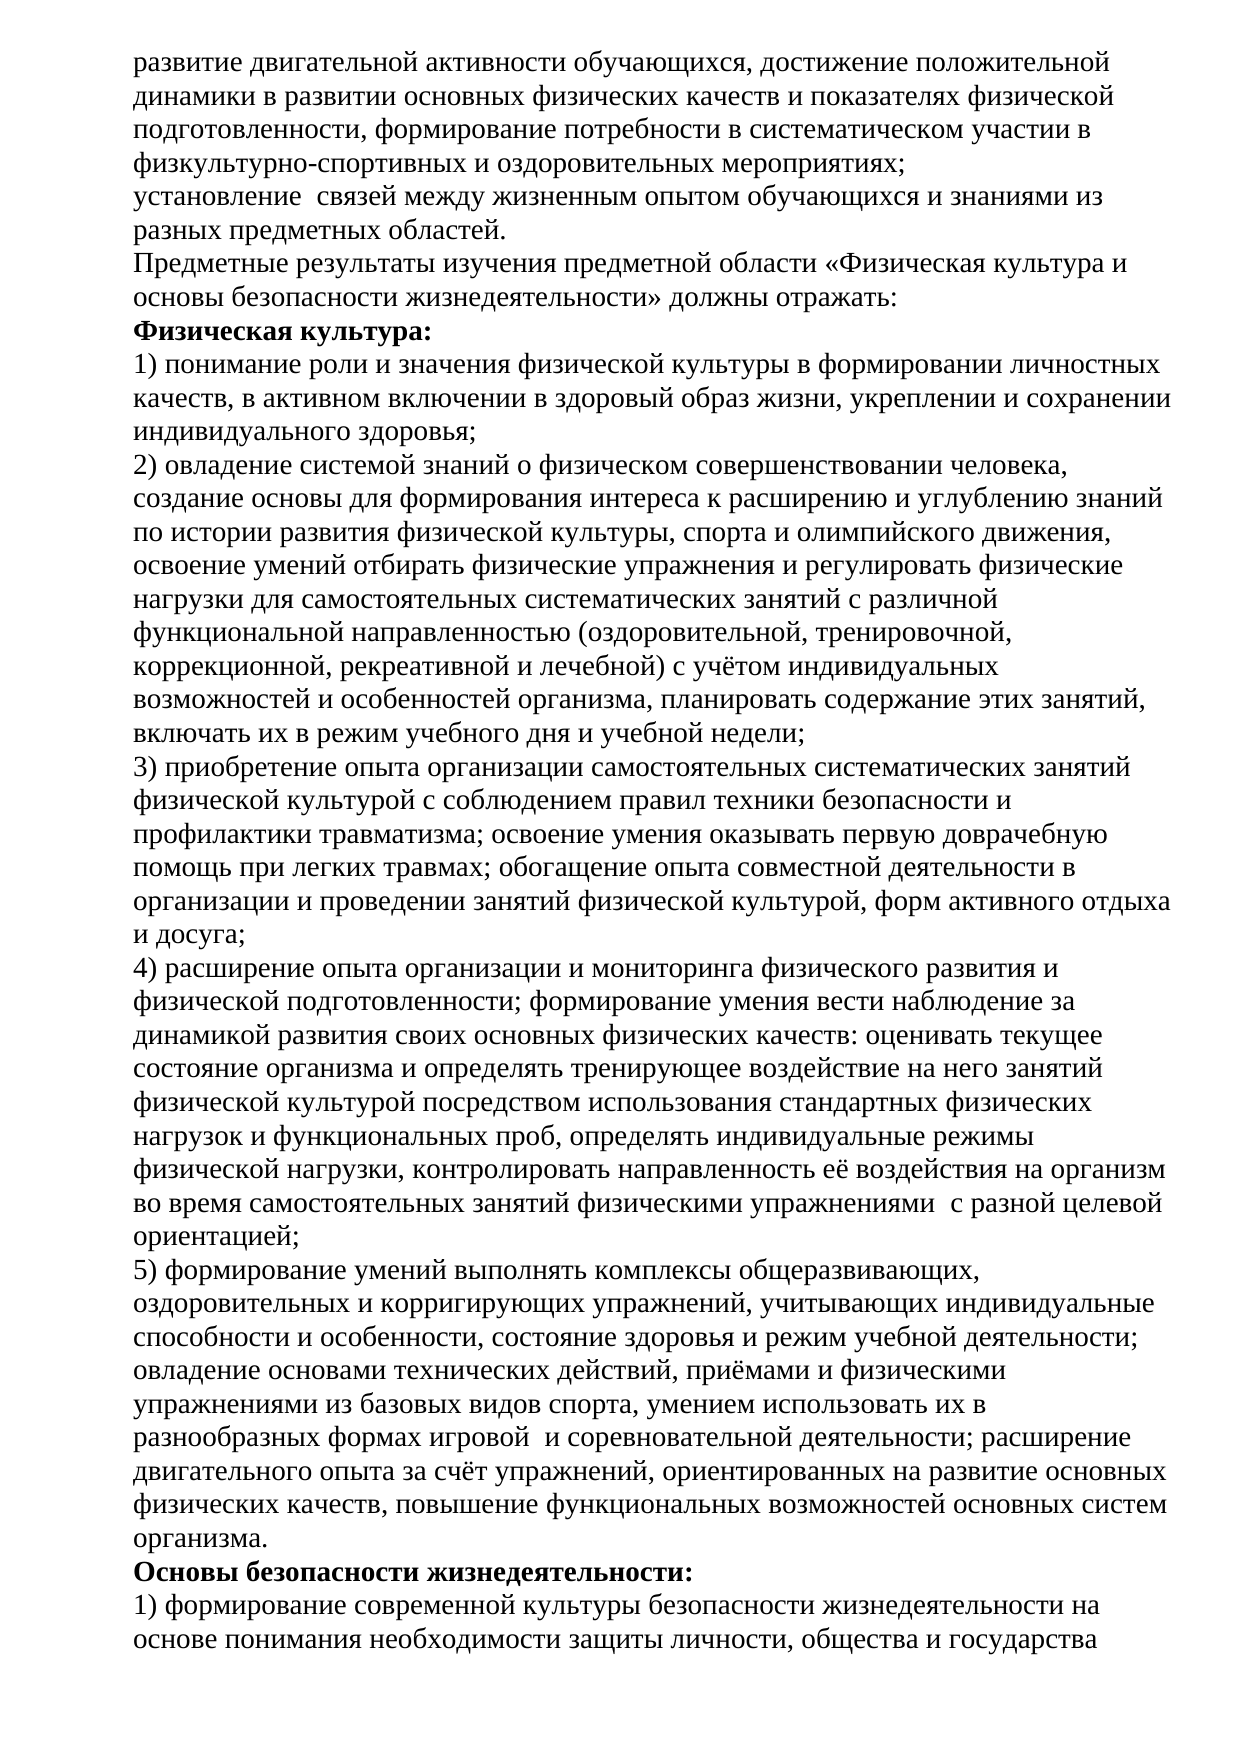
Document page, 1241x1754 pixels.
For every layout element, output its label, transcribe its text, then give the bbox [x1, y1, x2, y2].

text 1) понимание роли и значения физической культуры в формировании личностных качеств, в активном включении в здоровый образ жизни, укреплении и сохранении индивидуального здоровья; [133, 346, 1181, 447]
text Предметные результаты изучения предметной области «Физическая культура и основы безопасности жизнедеятельности» должны отражать: [133, 246, 1181, 313]
text развитие двигательной активности обучающихся, достижение положительной динамики в развитии основных физических качеств и показателях физической подготовленности, формирование потребности в систематическом участии в физкультурно-спортивных и оздоровительных мероприятиях; [133, 44, 1181, 178]
text 3) приобретение опыта организации самостоятельных систематических занятий физической культурой с соблюдением правил техники безопасности и профилактики травматизма; освоение умения оказывать первую доврачебную помощь при легких травмах; обогащение опыта совместной деятельности в организации и проведении занятий физической культурой, форм активного отдыха и досуга; [133, 749, 1181, 950]
text Основы безопасности жизнедеятельности: [133, 1554, 1181, 1587]
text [133, 1587, 1181, 1654]
text 4) расширение опыта организации и мониторинга физического развития и физической подготовленности; формирование умения вести наблюдение за динамикой развития своих основных физических качеств: оценивать текущее состояние организма и определять тренирующее воздействие на него занятий физической культурой посредством использования стандартных физических нагрузок и функциональных проб, определять индивидуальные режимы физической нагрузки, контролировать направленность её воздействия на организм во время самостоятельных занятий физическими упражнениями с разной целевой ориентацией; [133, 950, 1181, 1252]
text Физическая культура: [133, 313, 1181, 346]
text 5) формирование умений выполнять комплексы общеразвивающих, оздоровительных и корригирующих упражнений, учитывающих индивидуальные способности и особенности, состояние здоровья и режим учебной деятельности; овладение основами технических действий, приёмами и физическими упражнениями из базовых видов спорта, умением использовать их в разнообразных формах игровой и соревновательной деятельности; расширение двигательного опыта за счёт упражнений, ориентированных на развитие основных физических качеств, повышение функциональных возможностей основных систем организма. [133, 1252, 1181, 1554]
text установление связей между жизненным опытом обучающихся и знаниями из разных предметных областей. [133, 178, 1181, 246]
text 2) овладение системой знаний о физическом совершенствовании человека, создание основы для формирования интереса к расширению и углублению знаний по истории развития физической культуры, спорта и олимпийского движения, освоение умений отбирать физические упражнения и регулировать физические нагрузки для самостоятельных систематических занятий с различной функциональной направленностью (оздоровительной, тренировочной, коррекционной, рекреативной и лечебной) с учётом индивидуальных возможностей и особенностей организма, планировать содержание этих занятий, включать их в режим учебного дня и учебной недели; [133, 447, 1181, 749]
